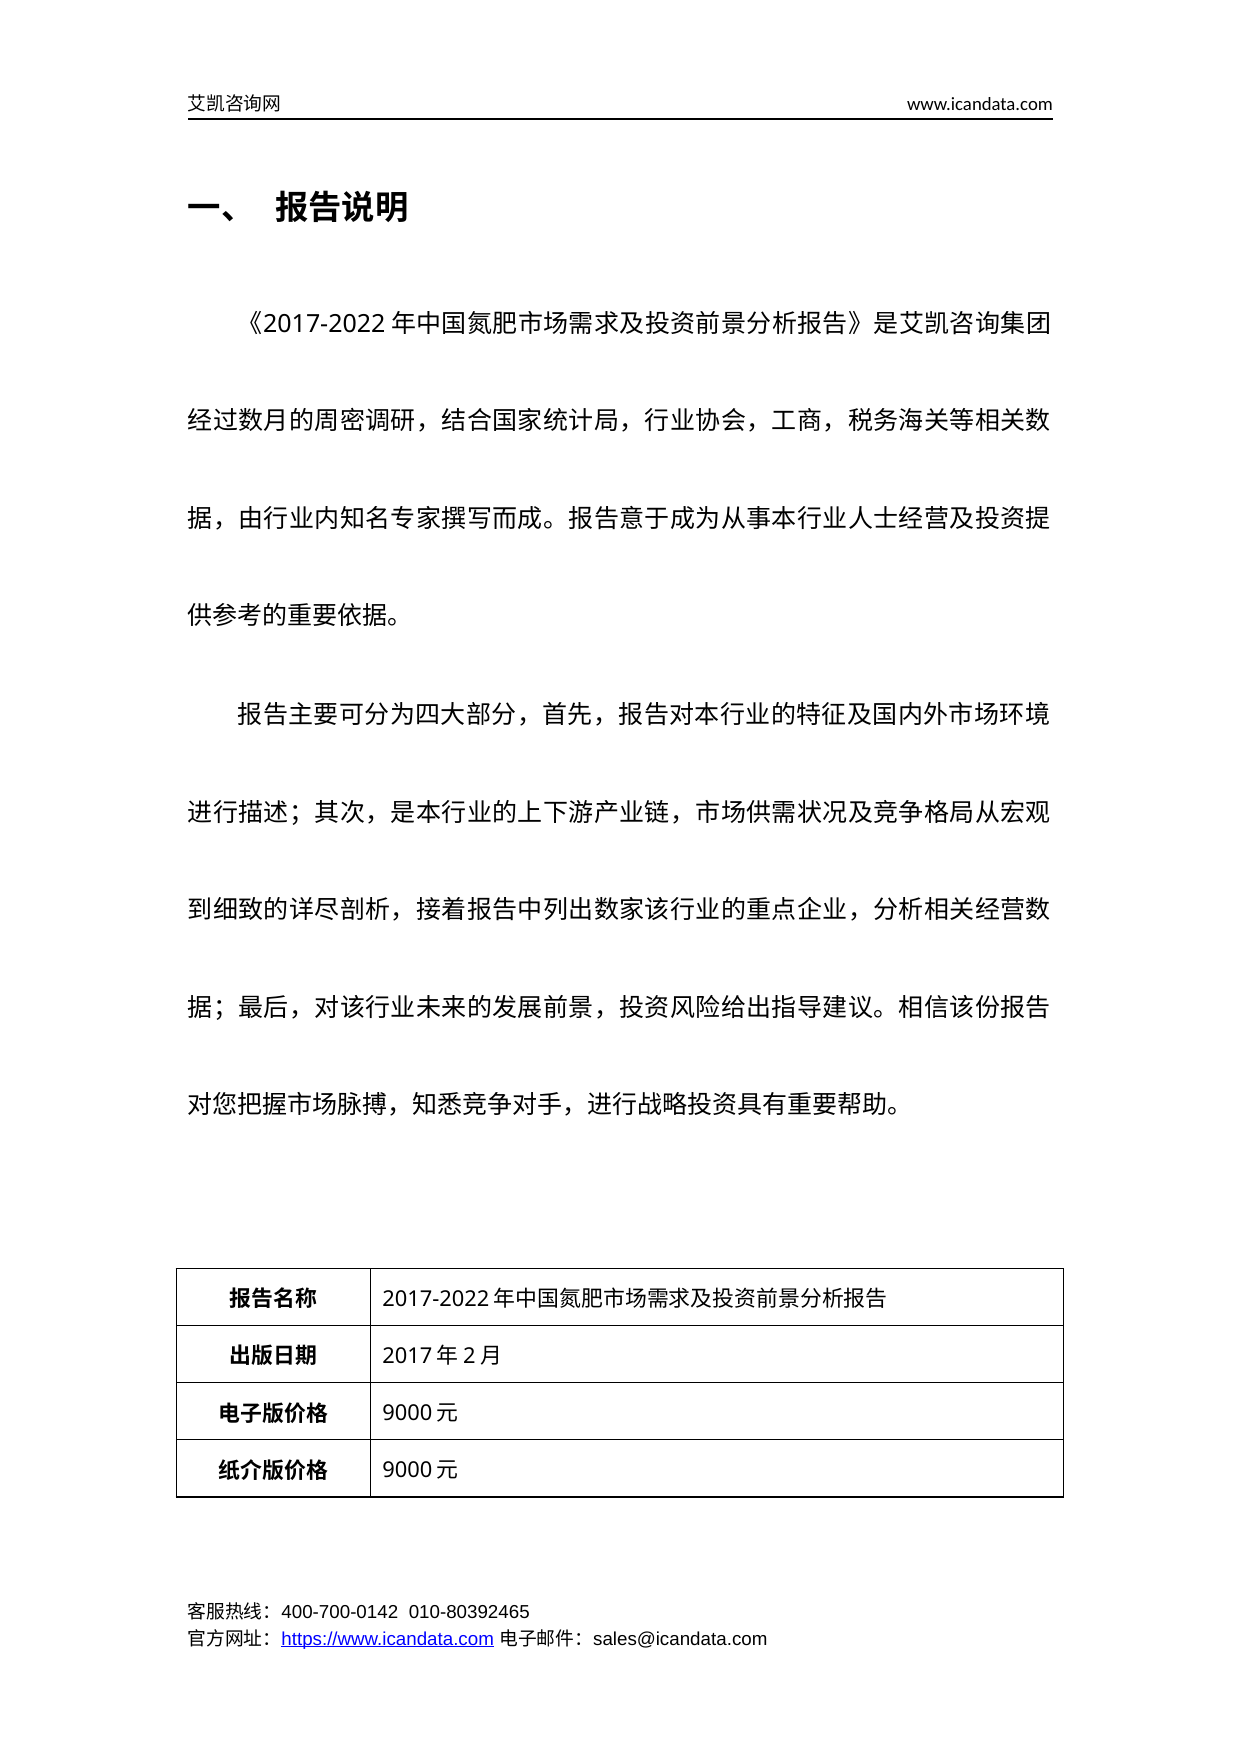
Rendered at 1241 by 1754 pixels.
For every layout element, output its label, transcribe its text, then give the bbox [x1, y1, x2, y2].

subtitle 报告说明 [187, 172, 1053, 237]
table_cell 9000元 [371, 1383, 1063, 1439]
table_header 2017-2022年中国氮肥市场需求及投资前景分析报告 [371, 1269, 1063, 1325]
table_header 报告名称 [177, 1269, 370, 1325]
table_cell 电子版价格 [177, 1383, 370, 1439]
text 报告主要可分为四大部分，首先，报告对本行业的特征及国内外市场环境进行描述；其次，是本行业的上下游产业链，市场供需状况及竞争格局从宏观到细致的详尽剖析，接着报告中列出数家该行业的重点企业，分析相关经营数据；最后，对该行业未来的发展前景，投资风险给出指导建议。相信该份报告对您把握市场脉搏，知悉竞争对手，进行战略投资具有重要帮助。 [187, 681, 1053, 1136]
table_cell 纸介版价格 [177, 1440, 370, 1496]
table_cell 9000元 [371, 1440, 1063, 1496]
text 《2017-2022年中国氮肥市场需求及投资前景分析报告》是艾凯咨询集团经过数月的周密调研，结合国家统计局，行业协会，工商，税务海关等相关数据，由行业内知名专家撰写而成。报告意于成为从事本行业人士经营及投资提供参考的重要依据。 [187, 289, 1053, 646]
table_cell 2017年2月 [371, 1326, 1063, 1382]
table_cell 出版日期 [177, 1326, 370, 1382]
